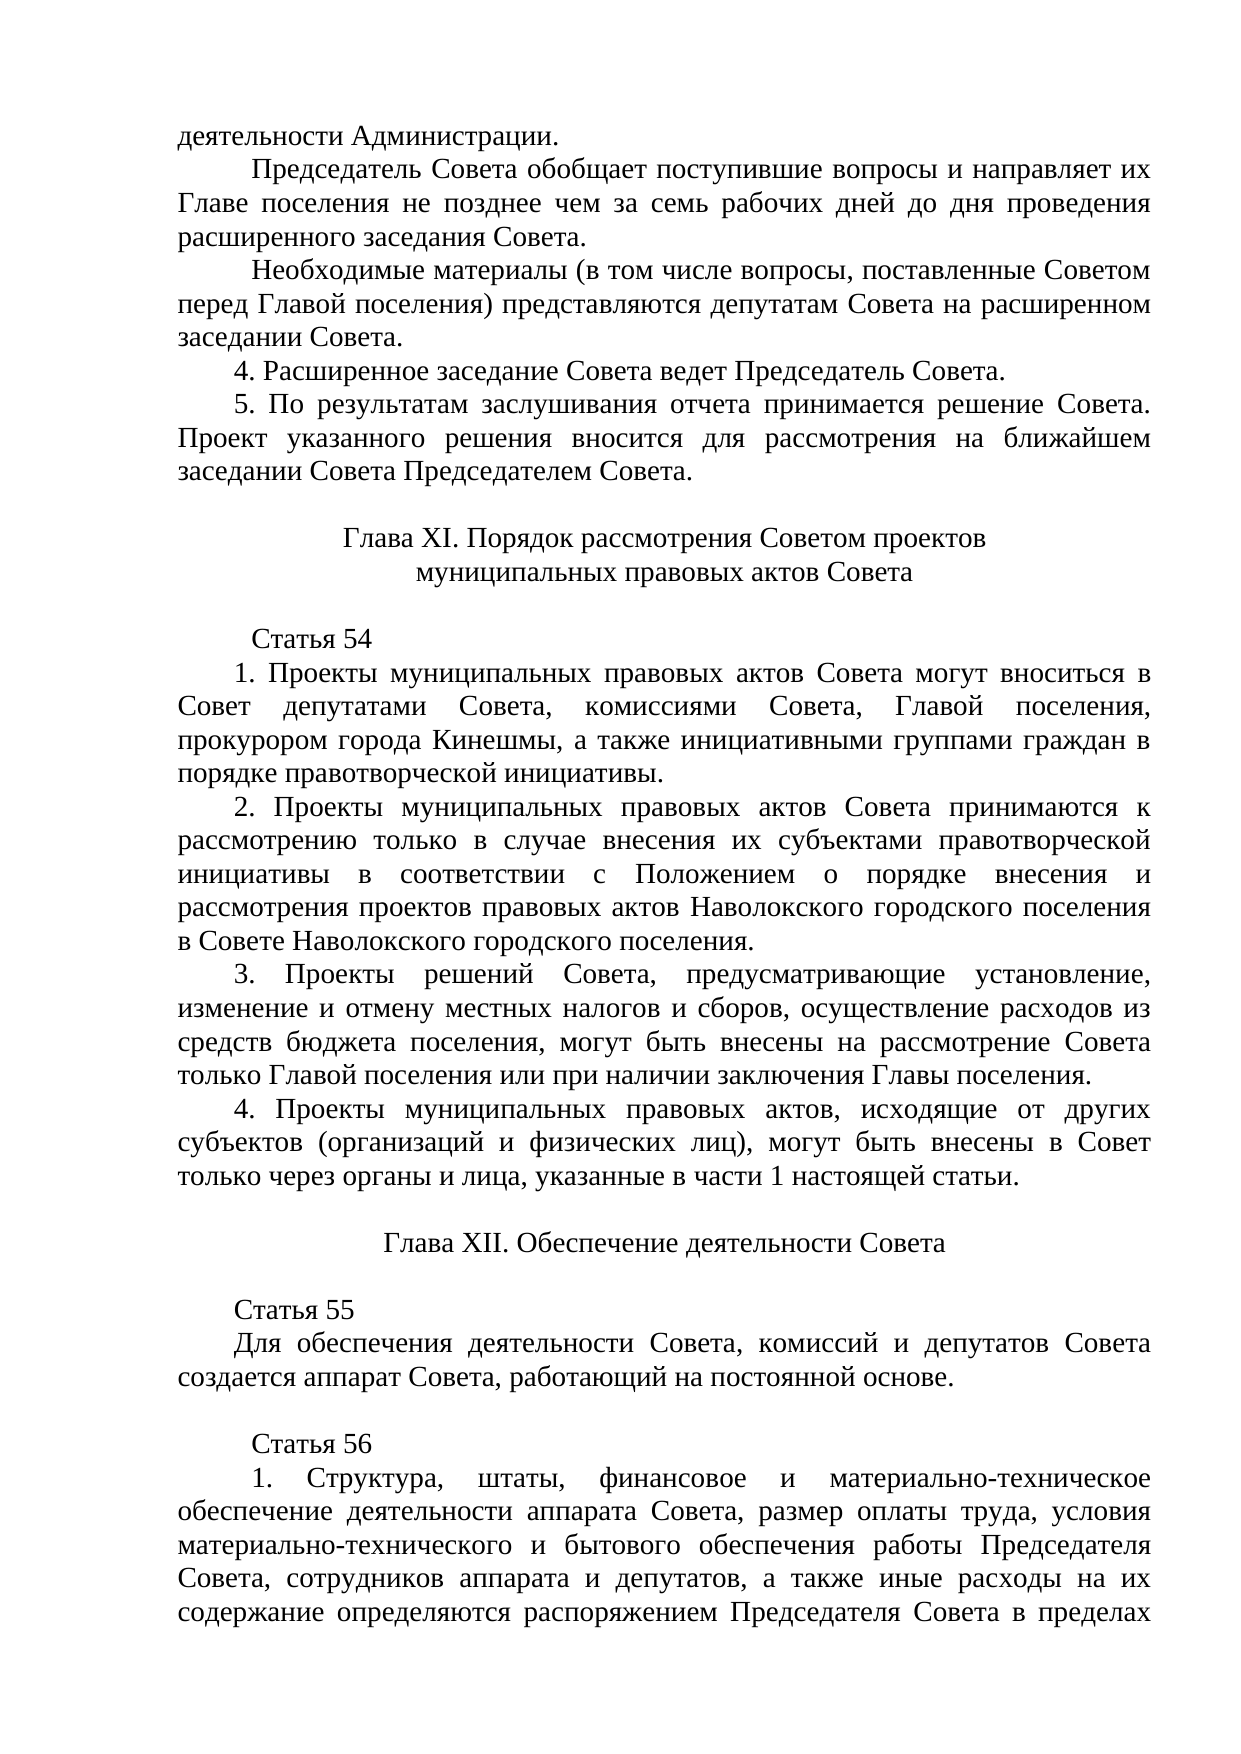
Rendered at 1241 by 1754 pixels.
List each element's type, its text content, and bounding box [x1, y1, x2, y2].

text 4. Проекты муниципальных правовых актов, исходящие от других субъектов (организаций и физических лиц), могут быть внесены в Совет только через органы и лица, указанные в части 1 настоящей статьи. [177, 1091, 1152, 1191]
text Статья 56 [177, 1426, 1152, 1460]
text 3. Проекты решений Совета, предусматривающие установление, изменение и отмену местных налогов и сборов, осуществление расходов из средств бюджета поселения, могут быть внесены на рассмотрение Совета только Главой поселения или при наличии заключения Главы поселения. [177, 957, 1152, 1091]
text Статья 55 [177, 1292, 1152, 1326]
text 4. Расширенное заседание Совета ведет Председатель Совета. [177, 353, 1152, 386]
text Для обеспечения деятельности Совета, комиссий и депутатов Совета создается аппарат Совета, работающий на постоянной основе. [177, 1326, 1152, 1393]
text Глава XII. Обеспечение деятельности Совета [177, 1225, 1152, 1258]
text 5. По результатам заслушивания отчета принимается решение Совета. Проект указанного решения вносится для рассмотрения на ближайшем заседании Совета Председателем Совета. [177, 386, 1152, 487]
text 1. Проекты муниципальных правовых актов Совета могут вноситься в Совет депутатами Совета, комиссиями Совета, Главой поселения, прокурором города Кинешмы, а также инициативными группами граждан в порядке правотворческой инициативы. [177, 655, 1152, 789]
text муниципальных правовых актов Совета [177, 554, 1152, 588]
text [177, 118, 1152, 152]
text Необходимые материалы (в том числе вопросы, поставленные Советом перед Главой поселения) представляются депутатам Совета на расширенном заседании Совета. [177, 252, 1152, 353]
text Глава XI. Порядок рассмотрения Советом проектов [177, 521, 1152, 554]
text 2. Проекты муниципальных правовых актов Совета принимаются к рассмотрению только в случае внесения их субъектами правотворческой инициативы в соответствии с Положением о порядке внесения и рассмотрения проектов правовых актов Наволокского городского поселения в Совете Наволокского городского поселения. [177, 789, 1152, 957]
text Статья 54 [177, 621, 1152, 655]
text Председатель Совета обобщает поступившие вопросы и направляет их Главе поселения не позднее чем за семь рабочих дней до дня проведения расширенного заседания Совета. [177, 152, 1152, 252]
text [177, 1460, 1152, 1627]
